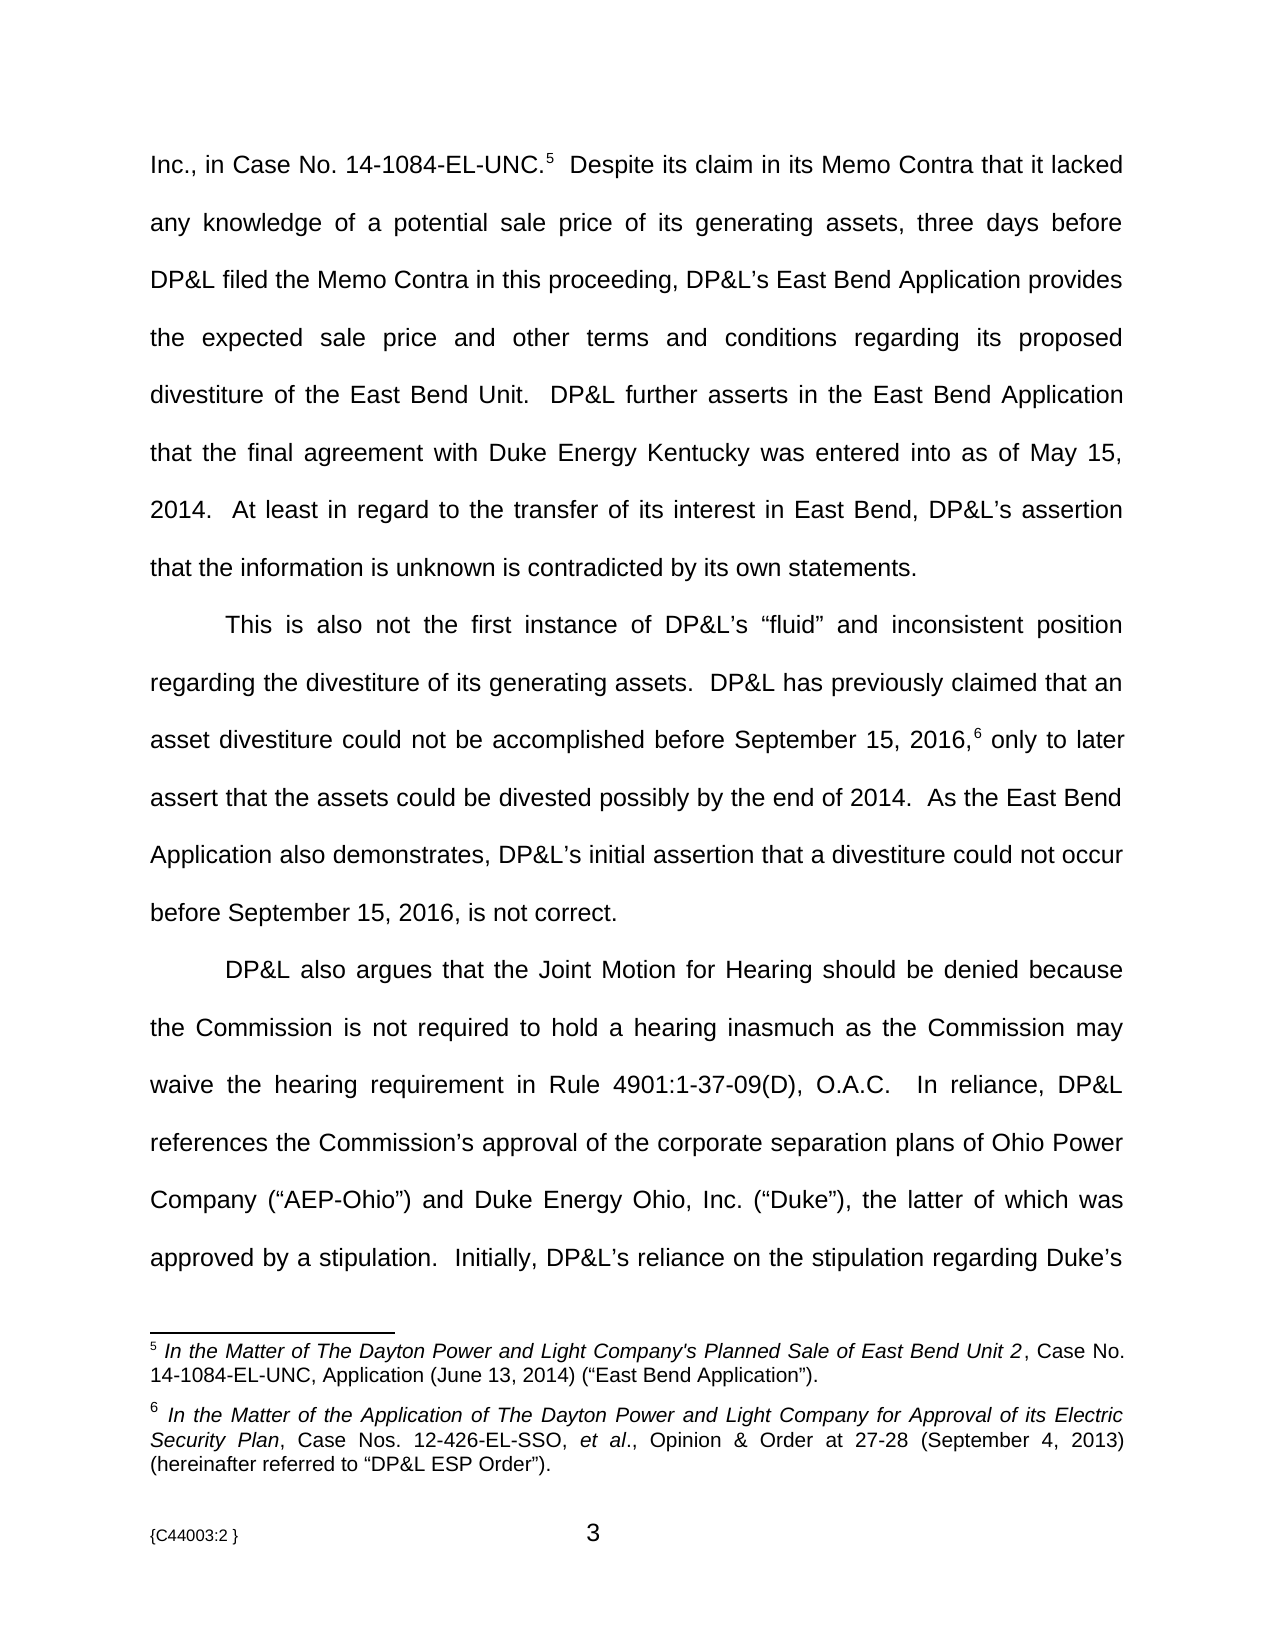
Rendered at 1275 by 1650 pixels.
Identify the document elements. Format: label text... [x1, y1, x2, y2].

text This is also not the first instance of DP&L’s “fluid” and inconsistent position regarding the divestiture of its generating assets. DP&L has previously claimed that an asset divestiture could not be accomplished before September 15, 2016, only to later assert that the assets could be divested possibly by the end of 2014. As the East Bend Application also demonstrates, DP&L’s initial assertion that a divestiture could not occur before September 15, 2016, is not correct. [150, 610, 1125, 926]
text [150, 955, 1125, 1271]
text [150, 150, 1125, 581]
